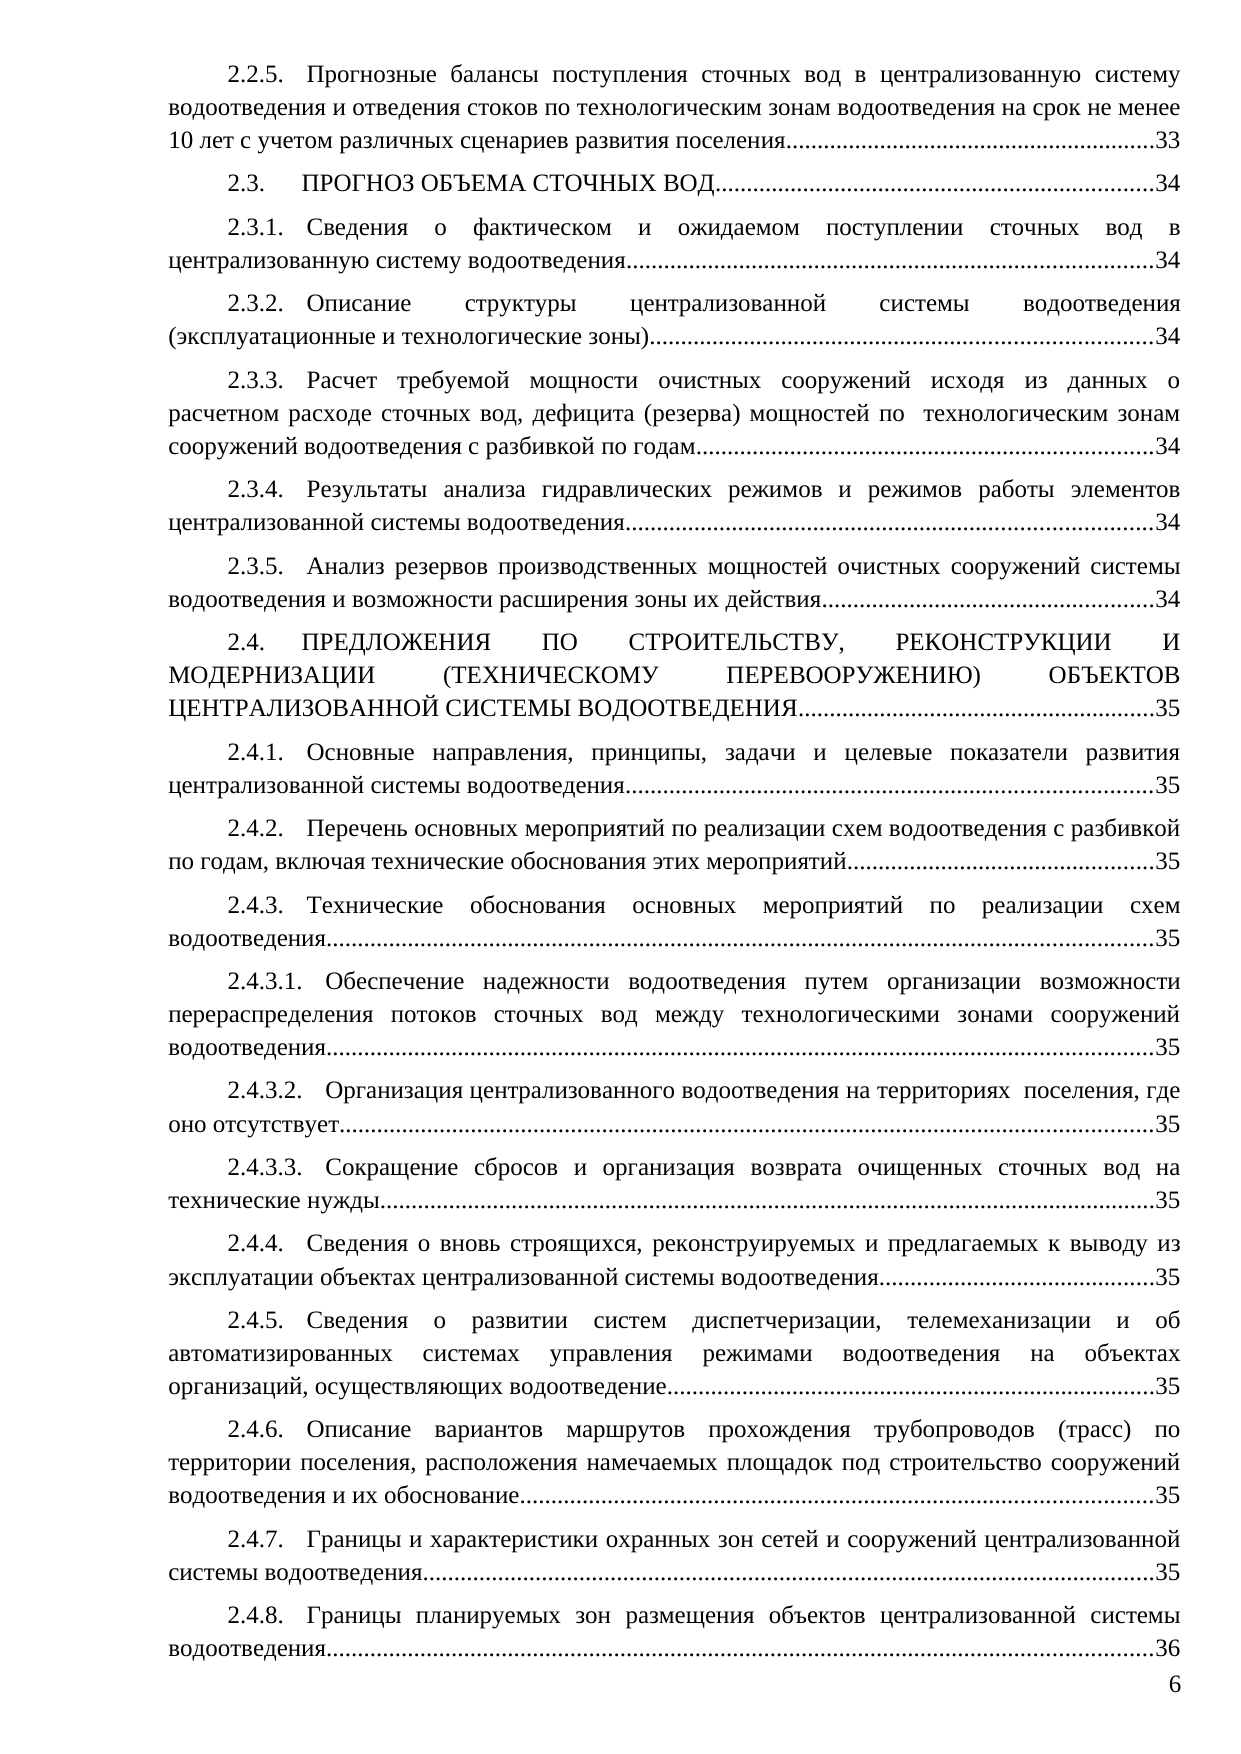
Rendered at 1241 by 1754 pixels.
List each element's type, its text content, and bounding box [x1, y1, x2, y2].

text 2.2.5. Прогнозные балансы поступления сточных вод в централизованную систему водоотведения и отведения стоков по технологическим зонам водоотведения на срок не менее 10 лет с учетом различных сценариев развития поселения 33 [168, 59, 1181, 154]
text 2.3. ПРОГНОЗ ОБЪЕМА СТОЧНЫХ ВОД 34 [168, 168, 1181, 197]
text 2.4.6. Описание вариантов маршрутов прохождения трубопроводов (трасс) по территории поселения, расположения намечаемых площадок под строительство сооружений водоотведения и их обоснование 35 [168, 1414, 1181, 1509]
text 2.4. ПРЕДЛОЖЕНИЯ ПО СТРОИТЕЛЬСТВУ, РЕКОНСТРУКЦИИ И МОДЕРНИЗАЦИИ (ТЕХНИЧЕСКОМУ ПЕРЕВООРУЖЕНИЮ) ОБЪЕКТОВ ЦЕНТРАЛИЗОВАННОЙ СИСТЕМЫ ВОДООТВЕДЕНИЯ 35 [168, 627, 1181, 722]
text 2.3.3. Расчет требуемой мощности очистных сооружений исходя из данных о расчетном расходе сточных вод, дефицита (резерва) мощностей по технологическим зонам сооружений водоотведения с разбивкой по годам 34 [168, 365, 1181, 460]
text 2.4.3. Технические обоснования основных мероприятий по реализации схем водоотведения 35 [168, 890, 1181, 951]
text 2.3.4. Результаты анализа гидравлических режимов и режимов работы элементов централизованной системы водоотведения 34 [168, 474, 1181, 536]
text 2.4.3.3. Сокращение сбросов и организация возврата очищенных сточных вод на технические нужды 35 [168, 1152, 1181, 1214]
text 2.3.2. Описание структуры централизованной системы водоотведения (эксплуатационные и технологические зоны) 34 [168, 288, 1181, 350]
text 2.4.8. Границы планируемых зон размещения объектов централизованной системы водоотведения 36 [168, 1600, 1181, 1662]
text 2.3.5. Анализ резервов производственных мощностей очистных сооружений системы водоотведения и возможности расширения зоны их действия 34 [168, 551, 1181, 613]
text 2.3.1. Сведения о фактическом и ожидаемом поступлении сточных вод в централизованную систему водоотведения 34 [168, 212, 1181, 274]
text 2.4.1. Основные направления, принципы, задачи и целевые показатели развития централизованной системы водоотведения 35 [168, 737, 1181, 798]
text 2.4.3.2. Организация централизованного водоотведения на территориях поселения, где оно отсутствует 35 [168, 1076, 1181, 1137]
text 2.4.2. Перечень основных мероприятий по реализации схем водоотведения с разбивкой по годам, включая технические обоснования этих мероприятий 35 [168, 813, 1181, 875]
text 2.4.4. Сведения о вновь строящихся, реконструируемых и предлагаемых к выводу из эксплуатации объектах централизованной системы водоотведения 35 [168, 1228, 1181, 1290]
text 2.4.3.1. Обеспечение надежности водоотведения путем организации возможности перераспределения потоков сточных вод между технологическими зонами сооружений водоотведения 35 [168, 966, 1181, 1061]
text 2.4.7. Границы и характеристики охранных зон сетей и сооружений централизованной системы водоотведения 35 [168, 1524, 1181, 1586]
text 2.4.5. Сведения о развитии систем диспетчеризации, телемеханизации и об автоматизированных системах управления режимами водоотведения на объектах организаций, осуществляющих водоотведение 35 [168, 1305, 1181, 1400]
